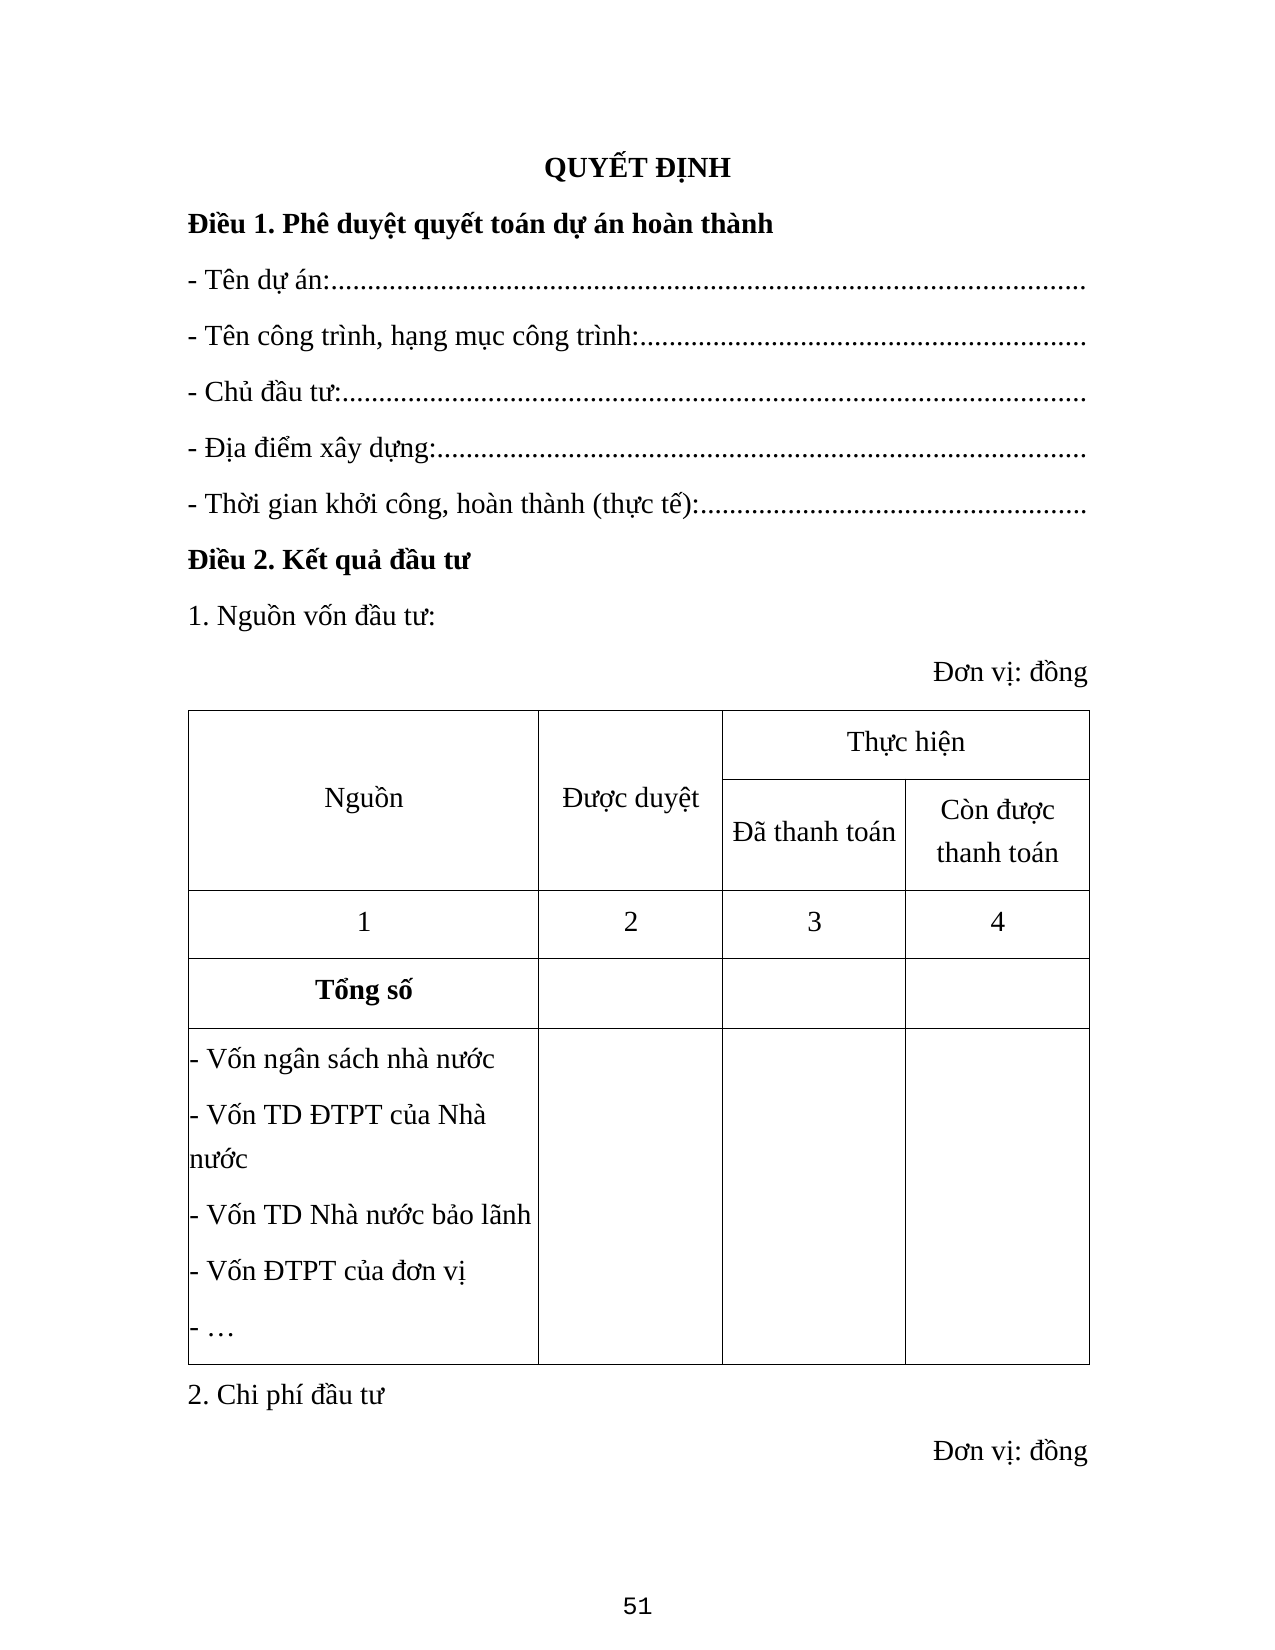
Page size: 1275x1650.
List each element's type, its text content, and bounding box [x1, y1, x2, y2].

text Đơn vị: đồng [187, 1433, 1087, 1467]
text - Địa điểm xây dựng: [187, 430, 254, 464]
table_header Thực hiện [723, 711, 1089, 778]
text - Thời gian khởi công, hoàn thành (thực tế): [187, 486, 1087, 520]
table_cell Đã thanh toán [723, 780, 905, 890]
table_cell [723, 1029, 905, 1364]
table_cell [539, 959, 722, 1028]
text Đơn vị: đồng [187, 654, 1087, 688]
text Điều 2. Kết quả đầu tư [187, 542, 1087, 576]
table_cell - Vốn ngân sách nhà nước - Vốn TD ĐTPT của Nhà nước - Vốn TD Nhà nước bảo lãnh - Vốn ĐTPT của đơn vị - … [189, 1029, 538, 1364]
text - Địa điểm xây dựng: [312, 430, 1087, 464]
table_header Được duyệt [539, 711, 722, 890]
text - Tên dự án: [187, 262, 1087, 296]
table_cell 4 [906, 891, 1089, 958]
table_cell 2 [539, 891, 722, 958]
text QUYẾT ĐỊNH [187, 150, 1087, 183]
text - Tên công trình, hạng mục công trình: [187, 318, 1087, 352]
table_cell Tổng số [189, 959, 538, 1028]
text - Chủ đầu tư: [187, 374, 1087, 408]
table_cell Còn được thanh toán [906, 780, 1089, 890]
table_cell [723, 959, 905, 1028]
table_cell [539, 1029, 722, 1364]
text Điều 1. Phê duyệt quyết toán dự án hoàn thành [187, 206, 1087, 239]
table_cell 3 [723, 891, 905, 958]
text 1. Nguồn vốn đầu tư: [187, 598, 1087, 632]
text 2. Chi phí đầu tư [187, 1377, 1087, 1411]
table_cell 1 [189, 891, 538, 958]
table_header Nguồn [189, 711, 538, 890]
table_cell [906, 1029, 1089, 1364]
table_cell [906, 959, 1089, 1028]
